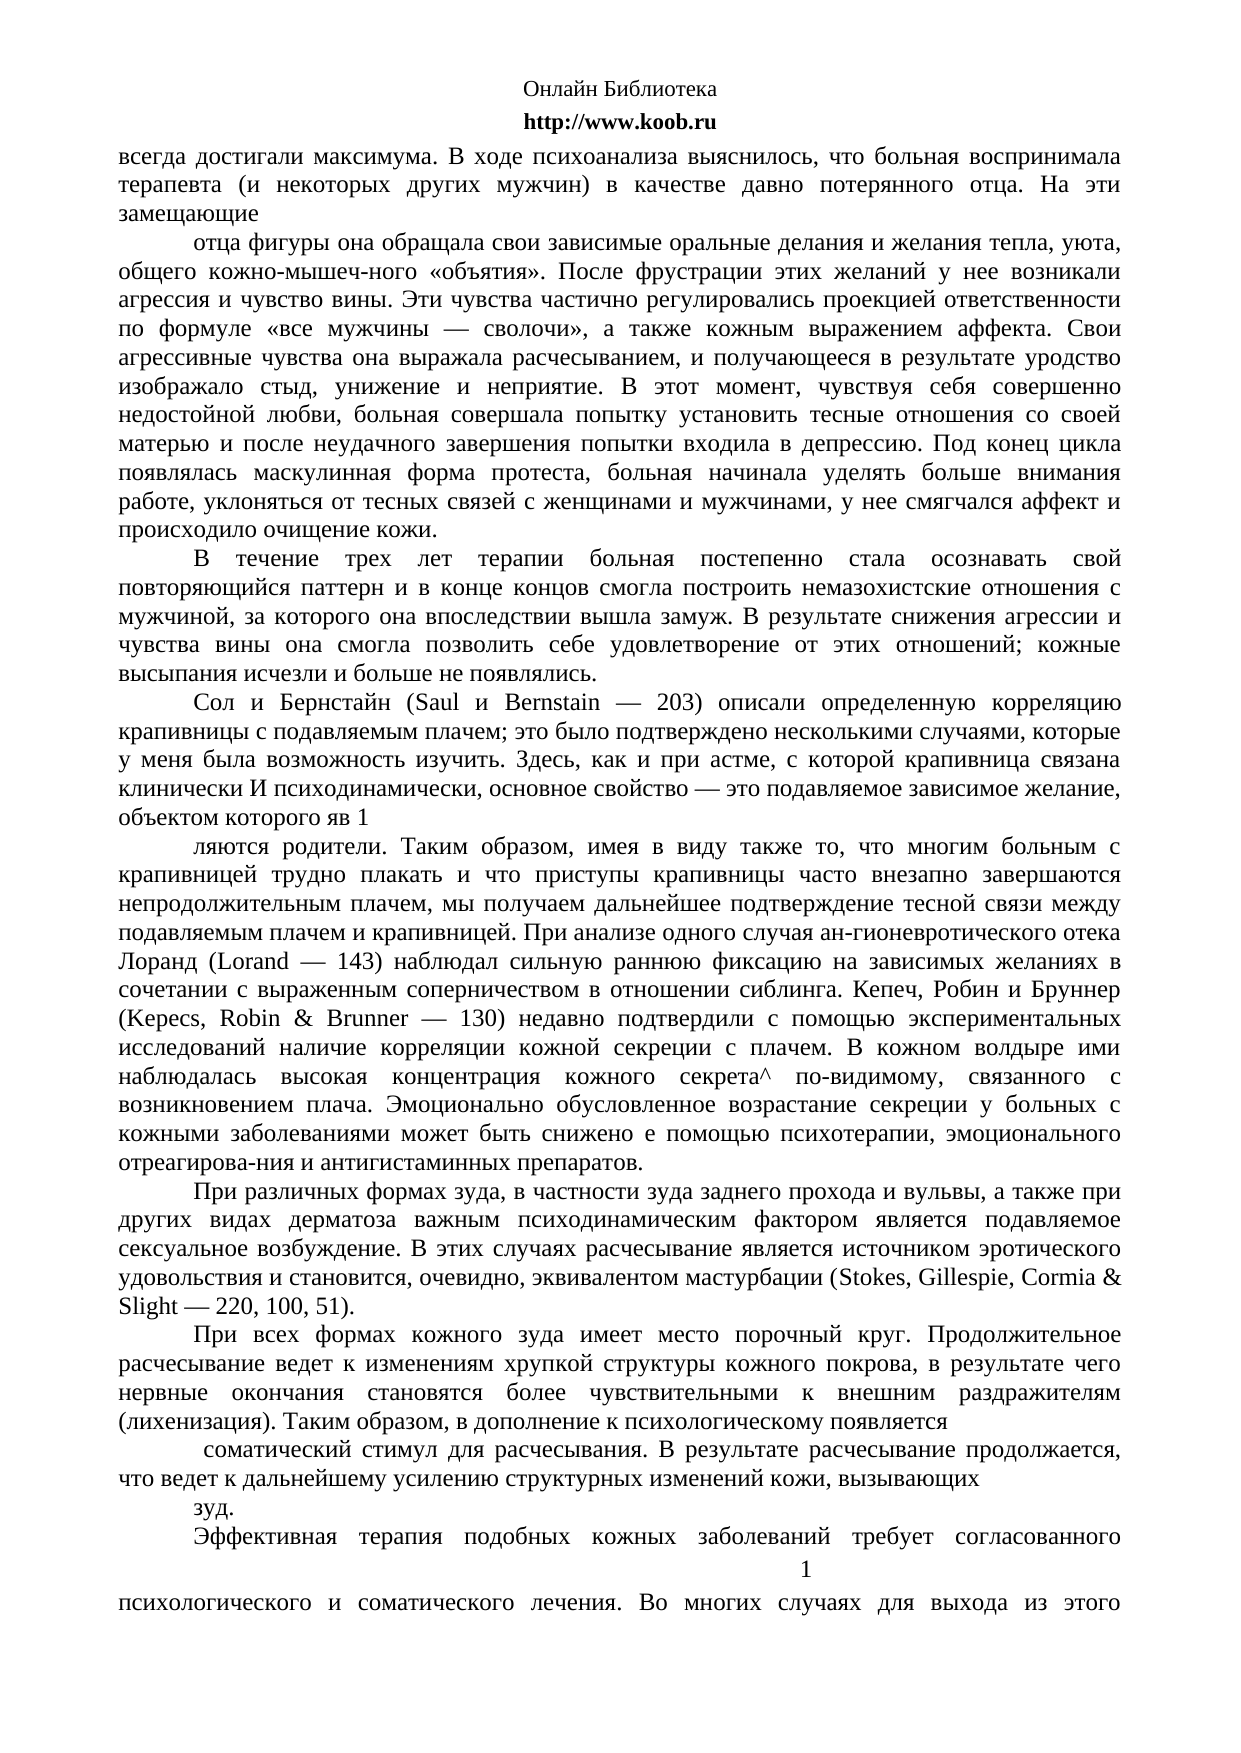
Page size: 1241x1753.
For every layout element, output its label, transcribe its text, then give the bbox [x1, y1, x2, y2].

text ляются родители. Таким образом, имея в виду также то, что многим больным с крапивницей трудно плакать и что приступы крапивницы часто внезапно завершаются непродолжительным плачем, мы получаем дальнейшее подтверждение тесной связи между подавляемым плачем и крапивницей. При анализе одного случая ан-гионевротического отека Лоранд (Lorand — 143) наблюдал сильную раннюю фиксацию на зависимых желаниях в сочетании с выраженным соперничеством в отношении сиблинга. Кепеч, Робин и Бруннер (Kepecs, Robin & Brunner — 130) недавно подтвердили с помощью экспериментальных исследований наличие корреляции кожной секреции с плачем. В кожном волдыре ими наблюдалась высокая концентрация кожного секрета^ по-видимому, связанного с возникновением плача. Эмоционально обусловленное возрастание секреции у больных с кожными заболеваниями может быть снижено е помощью психотерапии, эмоционального отреагирова-ния и антигистаминных препаратов. [118, 831, 1122, 1176]
text При всех формах кожного зуда имеет место порочный круг. Продолжительное расчесывание ведет к изменениям хрупкой структуры кожного покрова, в результате чего нервные окончания становятся более чувствительными к внешним раздражителям (лихенизация). Таким образом, в дополнение к психологическому появляется [118, 1319, 1122, 1434]
text Сол и Бернстайн (Saul и Bernstain — 203) описали определенную корреляцию крапивницы с подавляемым плачем; это было подтверждено несколькими случаями, которые у меня была возможность изучить. Здесь, как и при астме, с которой крапивница связана клинически И психодинамически, основное свойство — это подавляемое зависимое желание, объектом которого яв 1 [118, 687, 1122, 831]
text В течение трех лет терапии больная постепенно стала осознавать свой повторяющийся паттерн и в конце концов смогла построить немазохистские отношения с мужчиной, за которого она впоследствии вышла замуж. В результате снижения агрессии и чувства вины она смогла позволить себе удовлетворение от этих отношений; кожные высыпания исчезли и больше не появлялись. [118, 543, 1122, 687]
text При различных формах зуда, в частности зуда заднего прохода и вульвы, а также при других видах дерматоза важным психодинамическим фактором является подавляемое сексуальное возбуждение. В этих случаях расчесывание является источником эротического удовольствия и становится, очевидно, эквивалентом мастурбации (Stokes, Gillespie, Cormia & Slight — 220, 100, 51). [118, 1176, 1122, 1319]
text 1 [718, 1554, 847, 1583]
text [118, 1521, 1122, 1616]
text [118, 141, 1122, 227]
text отца фигуры она обращала свои зависимые оральные делания и желания тепла, уюта, общего кожно-мышеч-ного «объятия». После фрустрации этих желаний у нее возникали агрессия и чувство вины. Эти чувства частично регулировались проекцией ответственности по формуле «все мужчины — сволочи», а также кожным выражением аффекта. Свои агрессивные чувства она выражала расчесыванием, и получающееся в результате уродство изображало стыд, унижение и неприятие. В этот момент, чувствуя себя совершенно недостойной любви, больная совершала попытку установить тесные отношения со своей матерью и после неудачного завершения попытки входила в депрессию. Под конец цикла появлялась маскулинная форма протеста, больная начинала уделять больше внимания работе, уклоняться от тесных связей с женщинами и мужчинами, у нее смягчался аффект и происходило очищение кожи. [118, 227, 1122, 543]
text зуд. [118, 1492, 1122, 1521]
text соматический стимул для расчесывания. В результате расчесывание продолжается, что ведет к дальнейшему усилению структурных изменений кожи, вызывающих [118, 1434, 1122, 1492]
